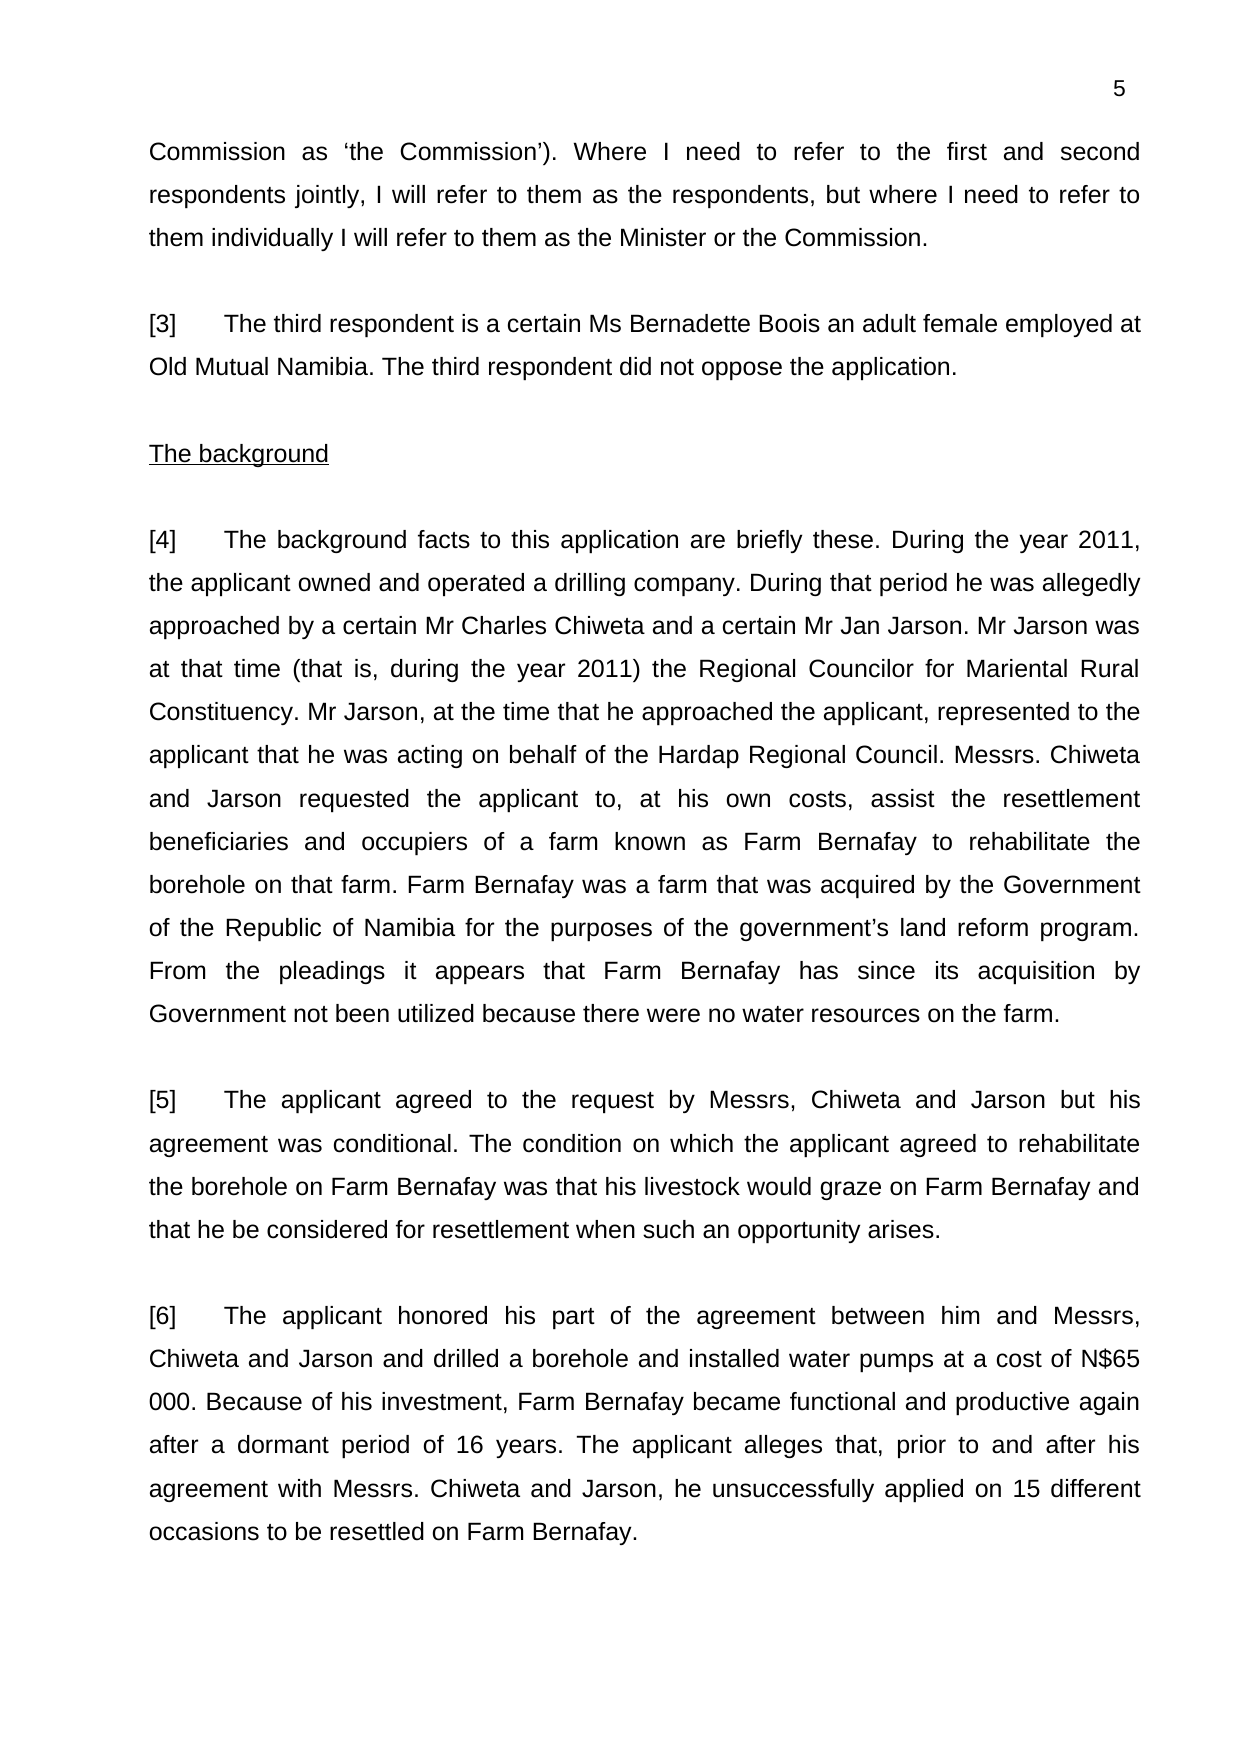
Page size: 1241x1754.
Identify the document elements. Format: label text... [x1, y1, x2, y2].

text [4] The background facts to this application are briefly these. During the year 2011, the applicant owned and operated a drilling company. During that period he was allegedly approached by a certain Mr Charles Chiweta and a certain Mr Jan Jarson. Mr Jarson was at that time (that is, during the year 2011) the Regional Councilor for Mariental Rural Constituency. Mr Jarson, at the time that he approached the applicant, represented to the applicant that he was acting on behalf of the Hardap Regional Council. Messrs. Chiweta and Jarson requested the applicant to, at his own costs, assist the resettlement beneficiaries and occupiers of a farm known as Farm Bernafay to rehabilitate the borehole on that farm. Farm Bernafay was a farm that was acquired by the Government of the Republic of Namibia for the purposes of the government’s land reform program. From the pleadings it appears that Farm Bernafay has since its acquisition by Government not been utilized because there were no water resources on the farm. [148, 525, 1142, 1028]
text [5] The applicant agreed to the request by Messrs, Chiweta and Jarson but his agreement was conditional. The condition on which the applicant agreed to rehabilitate the borehole on Farm Bernafay was that his livestock would graze on Farm Bernafay and that he be considered for resettlement when such an opportunity arises. [148, 1086, 1142, 1244]
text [148, 137, 1142, 252]
text [3] The third respondent is a certain Ms Bernadette Boois an adult female employed at Old Mutual Namibia. The third respondent did not oppose the application. [148, 309, 1142, 381]
text [6] The applicant honored his part of the agreement between him and Messrs, Chiweta and Jarson and drilled a borehole and installed water pumps at a cost of N$65 000. Because of his investment, Farm Bernafay became functional and productive again after a dormant period of 16 years. The applicant alleges that, prior to and after his agreement with Messrs. Chiweta and Jarson, he unsuccessfully applied on 15 different occasions to be resettled on Farm Bernafay. [148, 1301, 1142, 1546]
text The background [148, 439, 1142, 467]
